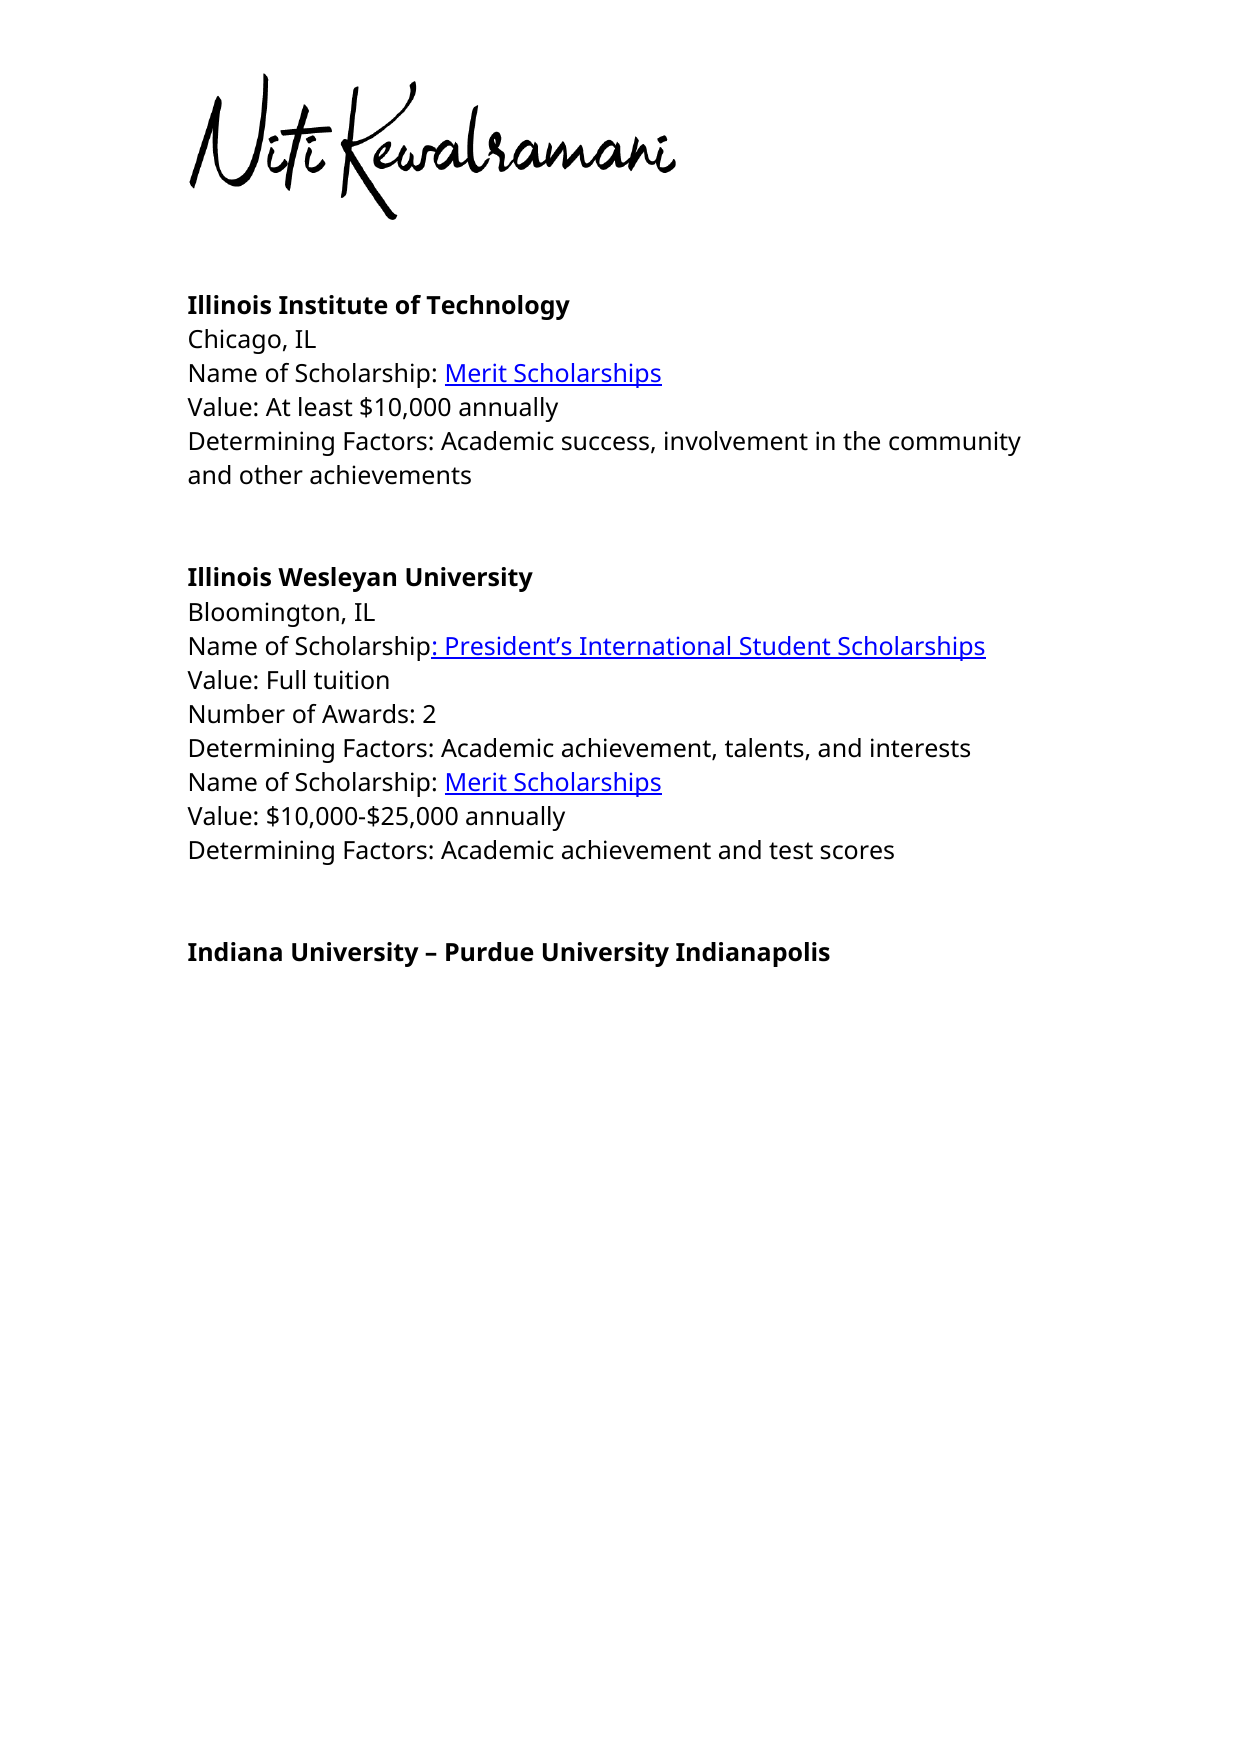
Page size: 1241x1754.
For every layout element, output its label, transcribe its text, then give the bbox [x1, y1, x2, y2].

list Determining Factors: Academic success, involvement in the community and other achievements [187, 424, 1053, 492]
list Illinois Institute of Technology [187, 288, 1053, 322]
list Bloomington, IL [187, 594, 1053, 628]
list Name of Scholarship: President’s International Student Scholarships [187, 628, 1053, 662]
list Chicago, IL [187, 322, 1053, 356]
list Value: Full tuition [187, 662, 1053, 696]
list Name of Scholarship: Merit Scholarships [187, 764, 1053, 798]
list Number of Awards: 2 [187, 696, 1053, 730]
list Determining Factors: Academic achievement, talents, and interests [187, 730, 1053, 764]
list Indiana University – Purdue University Indianapolis [187, 935, 1053, 969]
list Determining Factors: Academic achievement and test scores [187, 833, 1053, 867]
list Value: At least $10,000 annually [187, 390, 1053, 424]
picture [187, 73, 676, 220]
list Name of Scholarship: Merit Scholarships [187, 356, 1053, 390]
list Illinois Wesleyan University [187, 560, 1053, 594]
list Value: $10,000-$25,000 annually [187, 798, 1053, 833]
